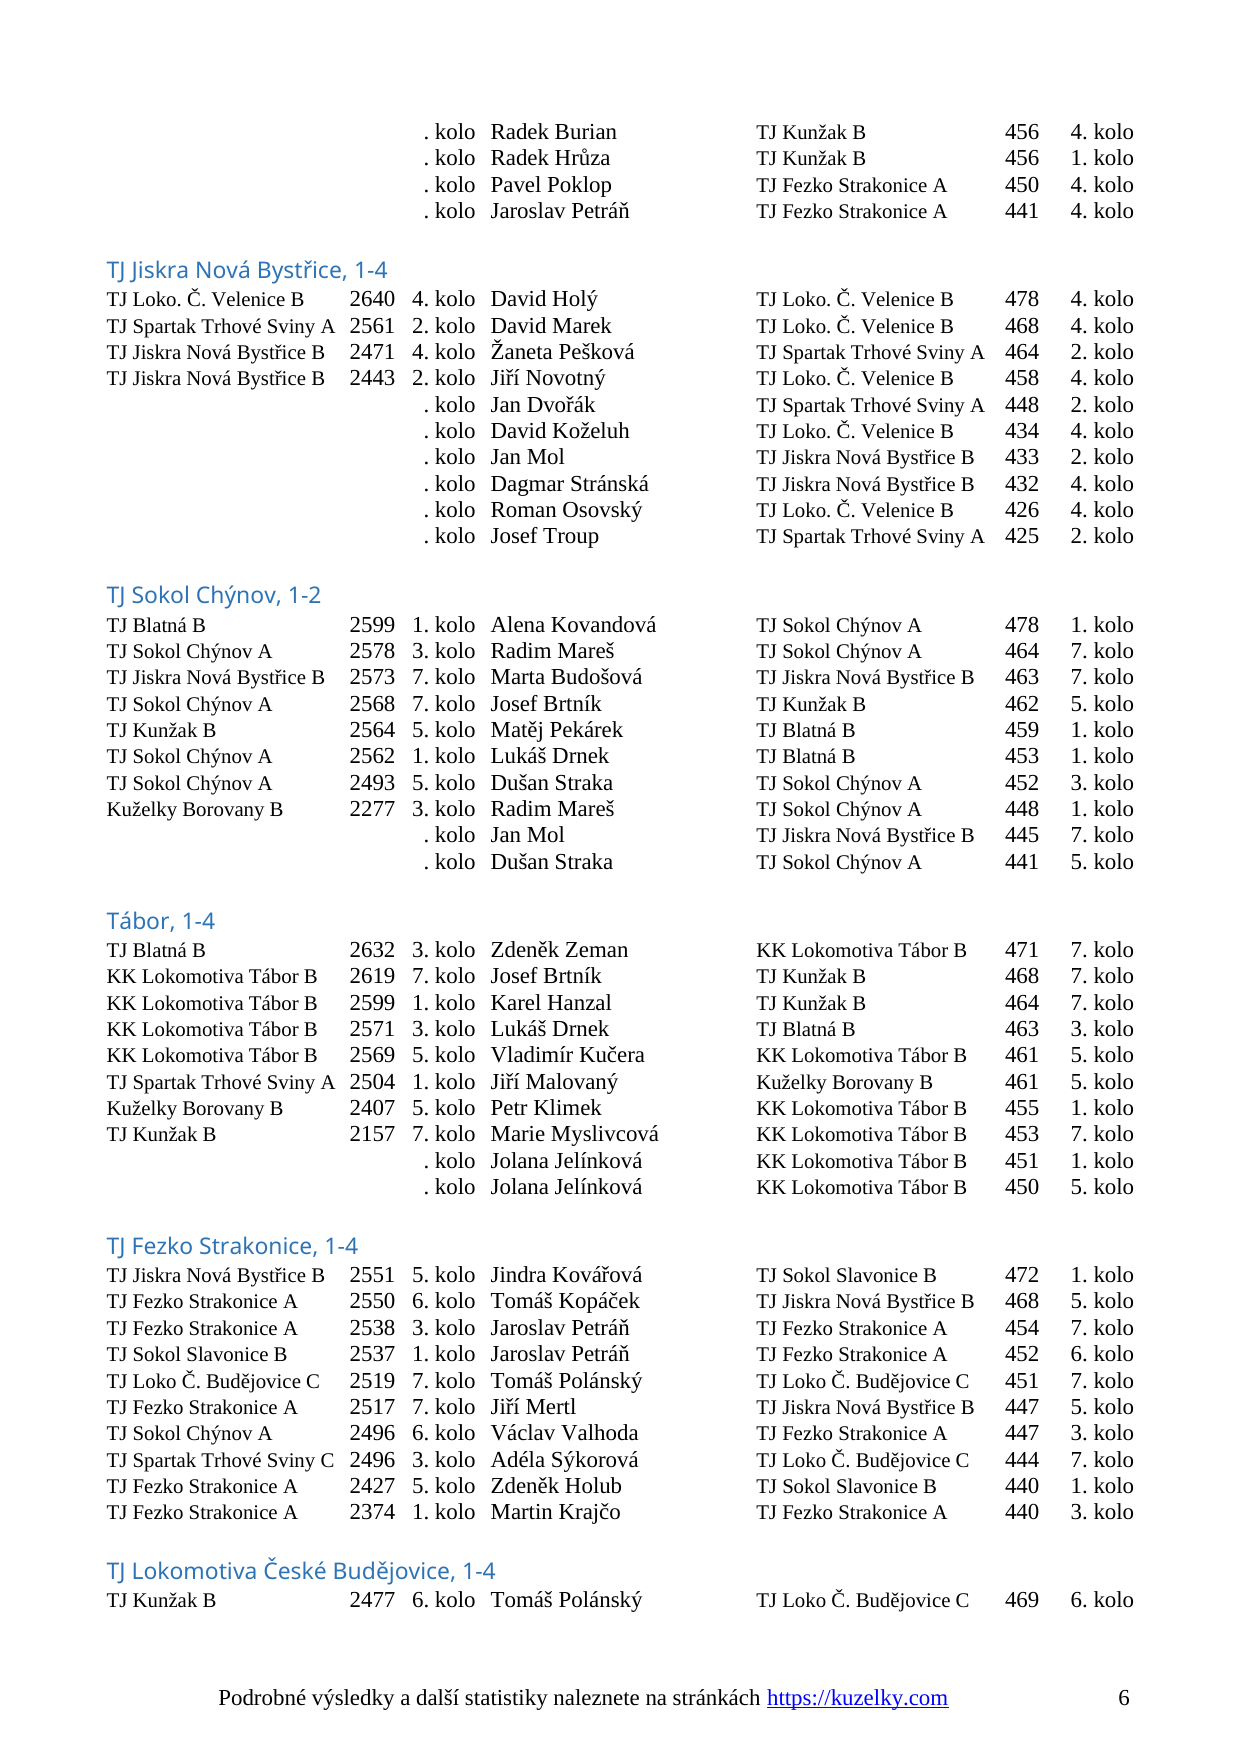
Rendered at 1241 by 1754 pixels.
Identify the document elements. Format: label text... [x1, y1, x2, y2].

text . kolo Jaroslav Petráň TJ Fezko Strakonice A 441 4. kolo [106, 197, 1134, 223]
text TJ Jiskra Nová Bystřice B 2573 7. kolo Marta Budošová TJ Jiskra Nová Bystřice B 463 7. kolo [106, 663, 1134, 690]
text . kolo Jan Mol TJ Jiskra Nová Bystřice B 433 2. kolo [106, 443, 1134, 470]
text Kuželky Borovany B 2277 3. kolo Radim Mareš TJ Sokol Chýnov A 448 1. kolo [106, 795, 1134, 821]
text . kolo Jan Mol TJ Jiskra Nová Bystřice B 445 7. kolo [106, 821, 1134, 848]
text TJ Fezko Strakonice A 2538 3. kolo Jaroslav Petráň TJ Fezko Strakonice A 454 7. kolo [106, 1314, 1134, 1340]
text . kolo Jolana Jelínková KK Lokomotiva Tábor B 451 1. kolo [106, 1147, 1134, 1173]
text TJ Fezko Strakonice A 2427 5. kolo Zdeněk Holub TJ Sokol Slavonice B 440 1. kolo [106, 1472, 1134, 1498]
text TJ Sokol Chýnov A 2568 7. kolo Josef Brtník TJ Kunžak B 462 5. kolo [106, 690, 1134, 716]
text TJ Kunžak B 2477 6. kolo Tomáš Polánský TJ Loko Č. Budějovice C 469 6. kolo [106, 1587, 1134, 1613]
text . kolo Jan Dvořák TJ Spartak Trhové Sviny A 448 2. kolo [106, 391, 1134, 417]
text TJ Blatná B 2632 3. kolo Zdeněk Zeman KK Lokomotiva Tábor B 471 7. kolo [106, 936, 1134, 962]
text TJ Fezko Strakonice A 2374 1. kolo Martin Krajčo TJ Fezko Strakonice A 440 3. kolo [106, 1498, 1134, 1525]
text . kolo Radek Hrůza TJ Kunžak B 456 1. kolo [106, 144, 1134, 171]
text . kolo Josef Troup TJ Spartak Trhové Sviny A 425 2. kolo [106, 522, 1134, 549]
text TJ Jiskra Nová Bystřice B 2443 2. kolo Jiří Novotný TJ Loko. Č. Velenice B 458 4. kolo [106, 364, 1134, 391]
subtitle TJ Jiskra Nová Bystřice, 1-4 [106, 254, 1134, 285]
text . kolo Jolana Jelínková KK Lokomotiva Tábor B 450 5. kolo [106, 1173, 1134, 1199]
text . kolo Roman Osovský TJ Loko. Č. Velenice B 426 4. kolo [106, 496, 1134, 522]
text TJ Fezko Strakonice A 2517 7. kolo Jiří Mertl TJ Jiskra Nová Bystřice B 447 5. kolo [106, 1393, 1134, 1419]
text . kolo Pavel Poklop TJ Fezko Strakonice A 450 4. kolo [106, 171, 1134, 197]
text TJ Jiskra Nová Bystřice B 2551 5. kolo Jindra Kovářová TJ Sokol Slavonice B 472 1. kolo [106, 1261, 1134, 1288]
text TJ Jiskra Nová Bystřice B 2471 4. kolo Žaneta Pešková TJ Spartak Trhové Sviny A 464 2. kolo [106, 338, 1134, 364]
text TJ Loko Č. Budějovice C 2519 7. kolo Tomáš Polánský TJ Loko Č. Budějovice C 451 7. kolo [106, 1367, 1134, 1393]
text TJ Sokol Chýnov A 2578 3. kolo Radim Mareš TJ Sokol Chýnov A 464 7. kolo [106, 637, 1134, 663]
text TJ Kunžak B 2157 7. kolo Marie Myslivcová KK Lokomotiva Tábor B 453 7. kolo [106, 1120, 1134, 1147]
subtitle Tábor, 1-4 [106, 905, 1134, 936]
subtitle TJ Sokol Chýnov, 1-2 [106, 579, 1134, 611]
text TJ Spartak Trhové Sviny A 2561 2. kolo David Marek TJ Loko. Č. Velenice B 468 4. kolo [106, 312, 1134, 338]
text . kolo Dagmar Stránská TJ Jiskra Nová Bystřice B 432 4. kolo [106, 470, 1134, 496]
text TJ Fezko Strakonice A 2550 6. kolo Tomáš Kopáček TJ Jiskra Nová Bystřice B 468 5. kolo [106, 1288, 1134, 1314]
text . kolo Radek Burian TJ Kunžak B 456 4. kolo [106, 118, 1134, 144]
subtitle TJ Lokomotiva České Budějovice, 1-4 [106, 1555, 1134, 1587]
text TJ Spartak Trhové Sviny A 2504 1. kolo Jiří Malovaný Kuželky Borovany B 461 5. kolo [106, 1068, 1134, 1094]
text TJ Kunžak B 2564 5. kolo Matěj Pekárek TJ Blatná B 459 1. kolo [106, 716, 1134, 742]
text KK Lokomotiva Tábor B 2619 7. kolo Josef Brtník TJ Kunžak B 468 7. kolo [106, 962, 1134, 989]
text KK Lokomotiva Tábor B 2571 3. kolo Lukáš Drnek TJ Blatná B 463 3. kolo [106, 1015, 1134, 1041]
text KK Lokomotiva Tábor B 2569 5. kolo Vladimír Kučera KK Lokomotiva Tábor B 461 5. kolo [106, 1041, 1134, 1068]
text TJ Sokol Chýnov A 2496 6. kolo Václav Valhoda TJ Fezko Strakonice A 447 3. kolo [106, 1419, 1134, 1446]
text Kuželky Borovany B 2407 5. kolo Petr Klimek KK Lokomotiva Tábor B 455 1. kolo [106, 1094, 1134, 1120]
text TJ Sokol Slavonice B 2537 1. kolo Jaroslav Petráň TJ Fezko Strakonice A 452 6. kolo [106, 1340, 1134, 1367]
text . kolo David Koželuh TJ Loko. Č. Velenice B 434 4. kolo [106, 417, 1134, 443]
text KK Lokomotiva Tábor B 2599 1. kolo Karel Hanzal TJ Kunžak B 464 7. kolo [106, 989, 1134, 1015]
text TJ Sokol Chýnov A 2562 1. kolo Lukáš Drnek TJ Blatná B 453 1. kolo [106, 742, 1134, 769]
text TJ Spartak Trhové Sviny C 2496 3. kolo Adéla Sýkorová TJ Loko Č. Budějovice C 444 7. kolo [106, 1446, 1134, 1472]
text . kolo Dušan Straka TJ Sokol Chýnov A 441 5. kolo [106, 848, 1134, 874]
text TJ Sokol Chýnov A 2493 5. kolo Dušan Straka TJ Sokol Chýnov A 452 3. kolo [106, 769, 1134, 795]
text TJ Loko. Č. Velenice B 2640 4. kolo David Holý TJ Loko. Č. Velenice B 478 4. kolo [106, 285, 1134, 312]
text TJ Blatná B 2599 1. kolo Alena Kovandová TJ Sokol Chýnov A 478 1. kolo [106, 611, 1134, 637]
subtitle TJ Fezko Strakonice, 1-4 [106, 1230, 1134, 1261]
